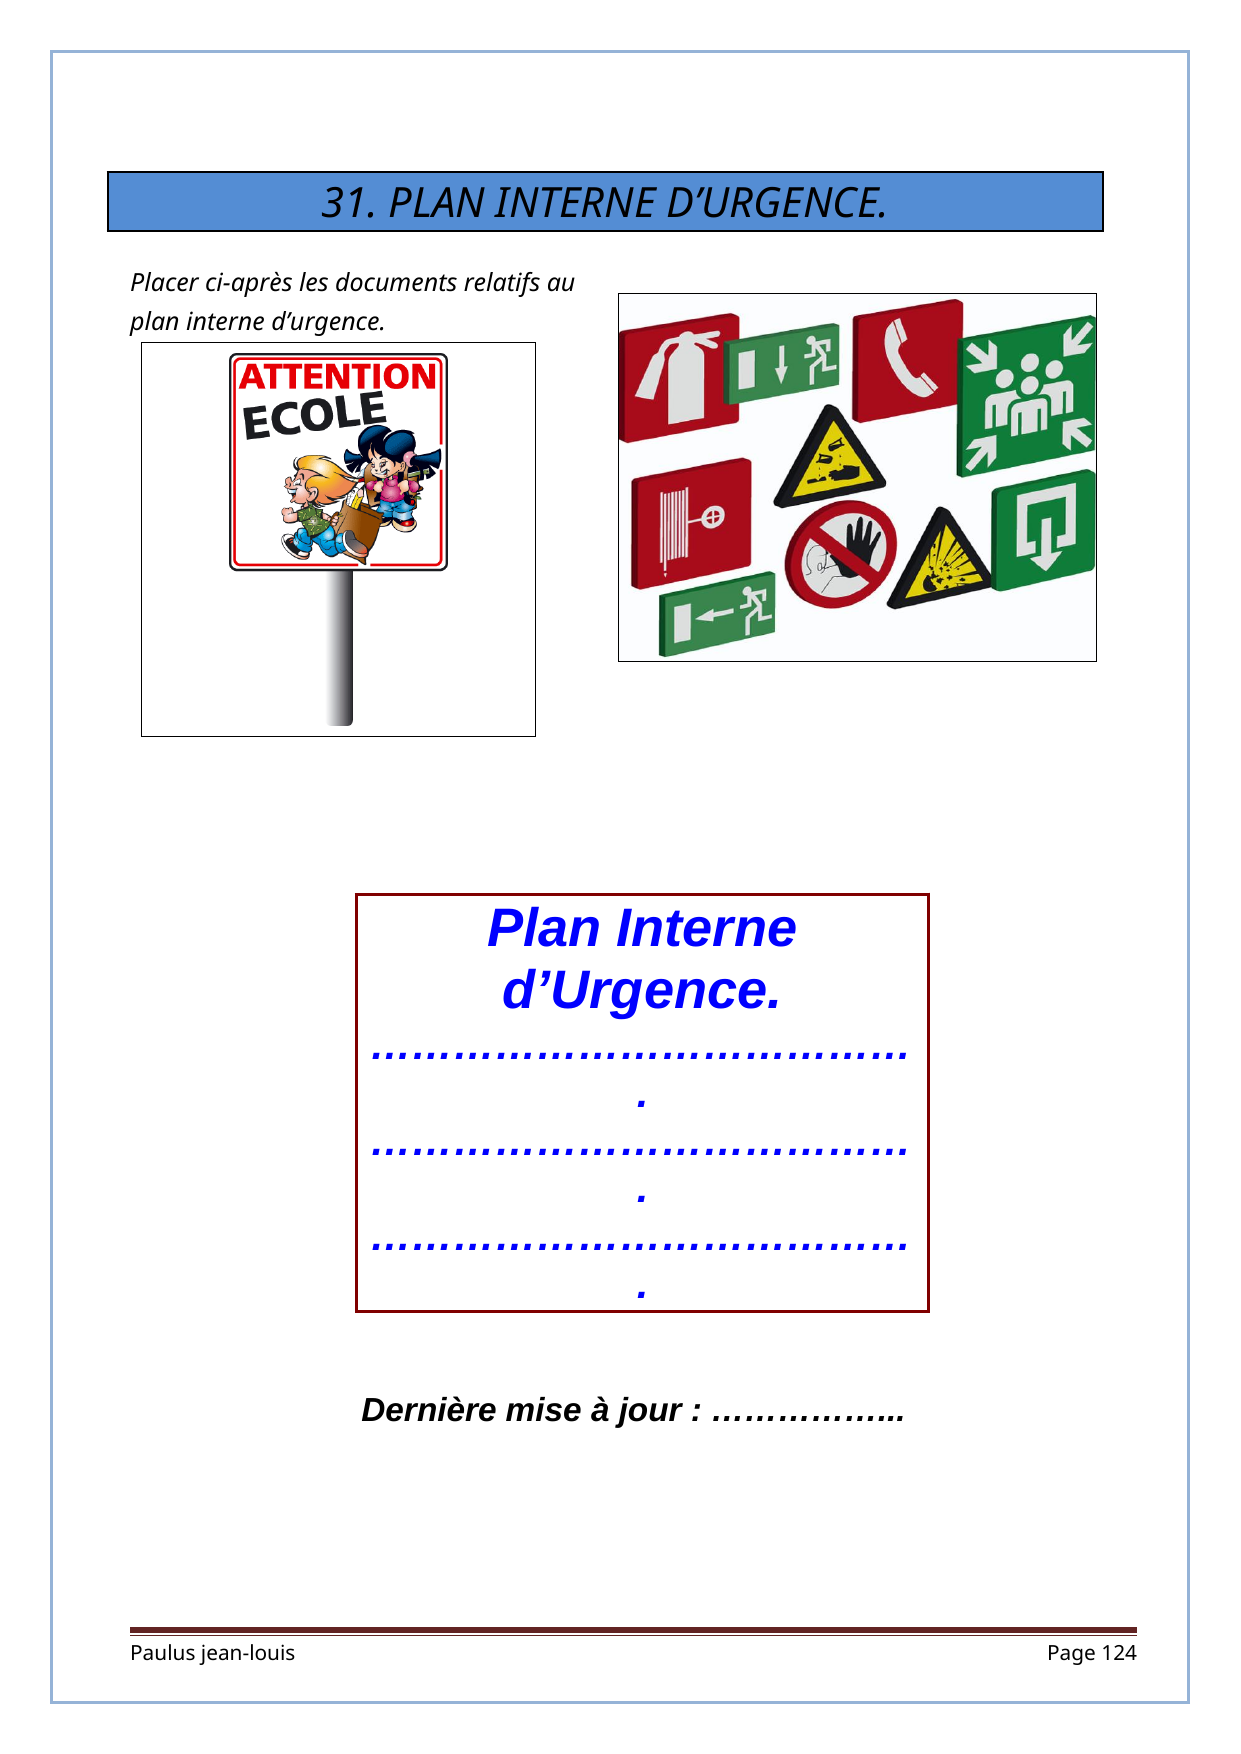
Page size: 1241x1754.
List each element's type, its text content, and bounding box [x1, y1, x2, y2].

text Plan Interne d’Urgence. [358, 896, 927, 1017]
picture [619, 294, 1096, 661]
text …………………………………. [358, 1113, 927, 1209]
text Placer ci-après les documents relatifs au plan interne d’urgence. [130, 264, 1137, 338]
picture [142, 343, 535, 736]
text …………………………………. [358, 1017, 927, 1113]
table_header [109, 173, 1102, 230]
text Dernière mise à jour : ……………... [130, 1390, 1137, 1428]
text …………………………………. [358, 1209, 927, 1310]
